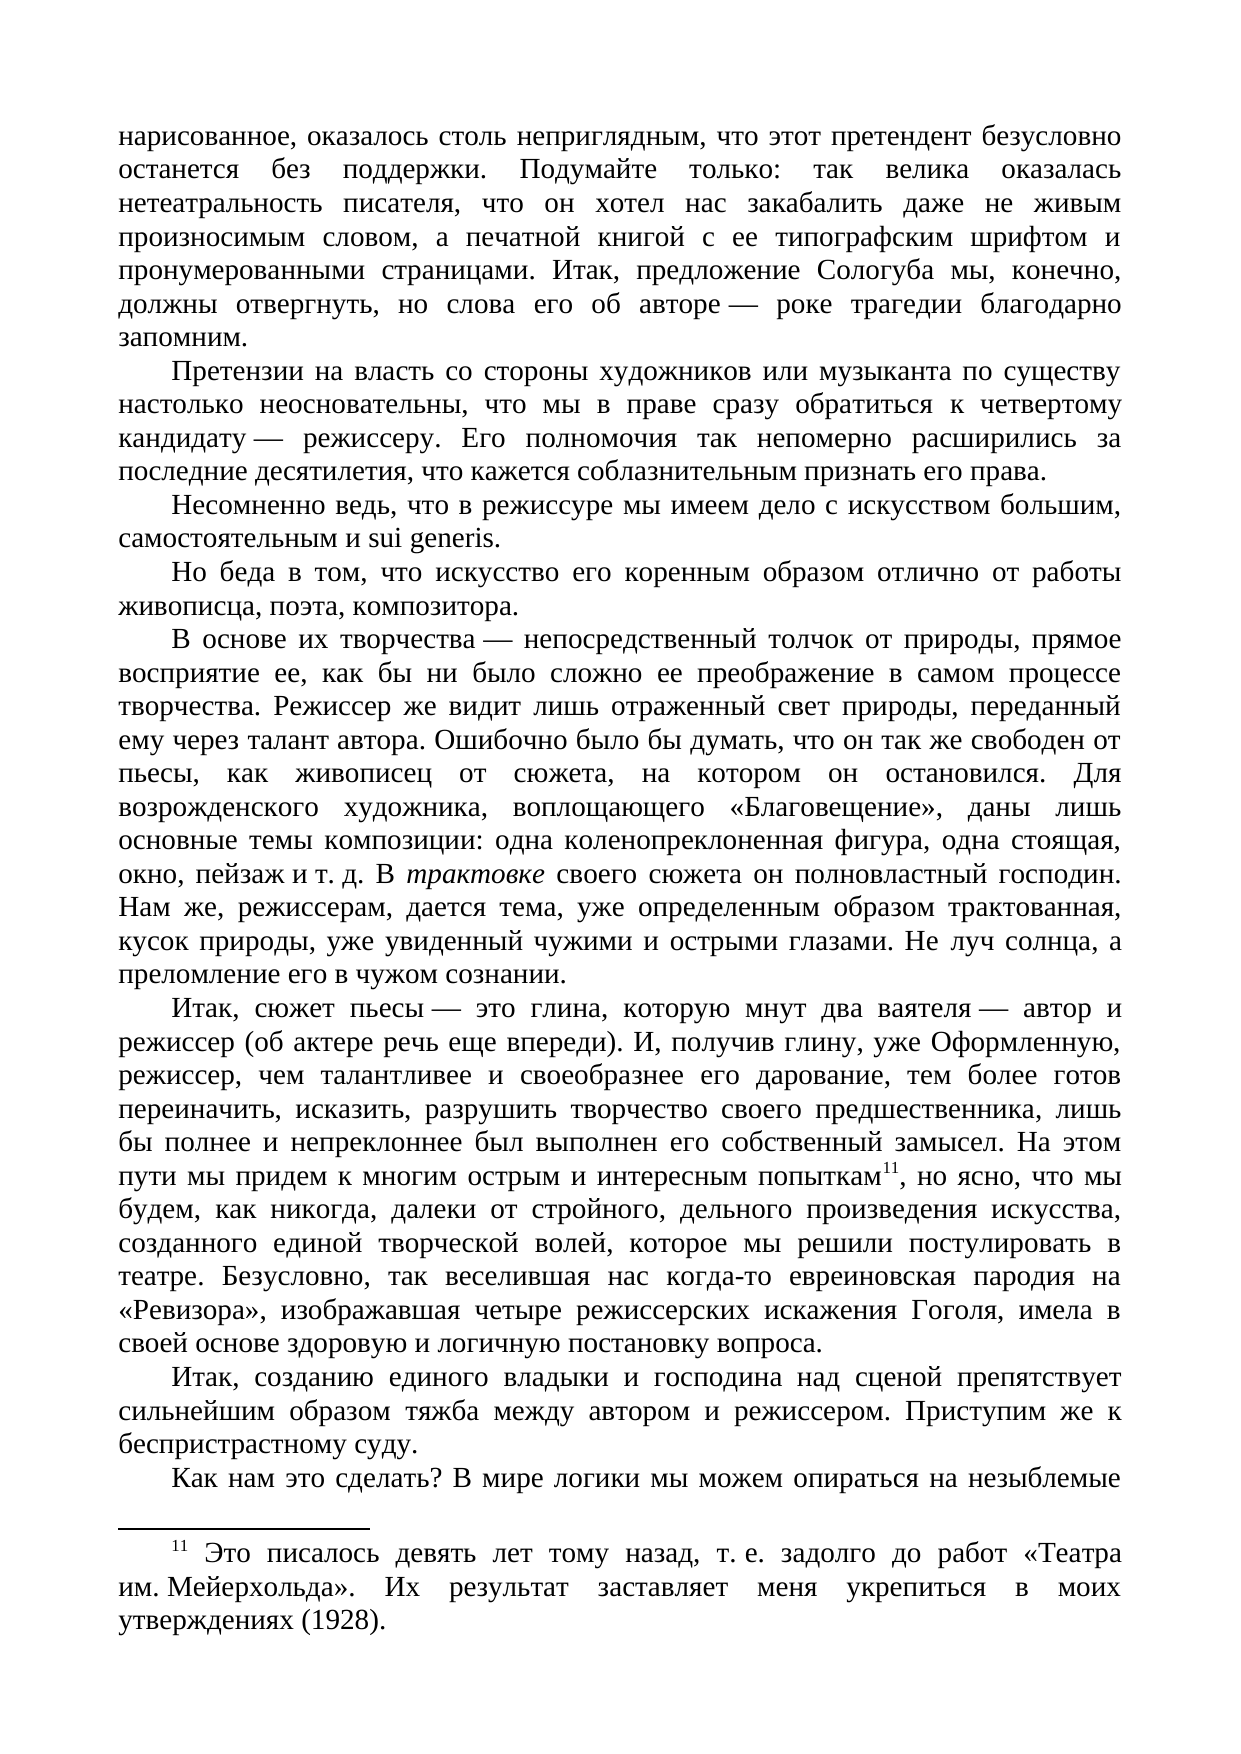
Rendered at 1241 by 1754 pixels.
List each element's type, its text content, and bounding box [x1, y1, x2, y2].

text Итак, сюжет пьесы — это глина, которую мнут два ваятеля — автор и режиссер (об актере речь еще впереди). И, получив глину, уже Оформленную, режиссер, чем талантливее и своеобразнее его дарование, тем более готов переиначить, исказить, разрушить творчество своего предшественника, лишь бы полнее и непреклоннее был выполнен его собственный замысел. На этом пути мы придем к многим острым и интересным попыткам, но ясно, что мы будем, как никогда, далеки от стройного, дельного произведения искусства, созданного единой творческой волей, которое мы решили постулировать в театре. Безусловно, так веселившая нас когда-то евреиновская пародия на «Ревизора», изображавшая четыре режиссерских искажения Гоголя, имела в своей основе здоровую и логичную постановку вопроса. [118, 990, 1122, 1359]
text В основе их творчества — непосредственный толчок от природы, прямое восприятие ее, как бы ни было сложно ее преображение в самом процессе творчества. Режиссер же видит лишь отраженный свет природы, переданный ему через талант автора. Ошибочно было бы думать, что он так же свободен от пьесы, как живописец от сюжета, на котором он остановился. Для возрожденского художника, воплощающего «Благовещение», даны лишь основные темы композиции: одна коленопреклоненная фигура, одна стоящая, окно, пейзаж и т. д. В трактовке своего сюжета он полновластный господин. Нам же, режиссерам, дается тема, уже определенным образом трактованная, кусок природы, уже увиденный чужими и острыми глазами. Не {78} луч солнца, а преломление его в чужом сознании. [118, 621, 1122, 990]
text Итак, созданию единого владыки и господина над сценой препятствует сильнейшим образом {79} тяжба между автором и режиссером. Приступим же к беспристрастному суду. [118, 1359, 1122, 1460]
text Претензии на власть со стороны художников или музыканта по существу настолько неосновательны, что мы в праве сразу обратиться {77} к четвертому кандидату — режиссеру. Его полномочия так непомерно расширились за последние десятилетия, что кажется соблазнительным признать его права. [118, 353, 1122, 487]
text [118, 1460, 1122, 1493]
text Несомненно ведь, что в режиссуре мы имеем дело с искусством большим, самостоятельным и sui generis. [118, 487, 1122, 554]
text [118, 118, 1122, 353]
text Но беда в том, что искусство его коренным образом отлично от работы живописца, поэта, композитора. [118, 554, 1122, 621]
